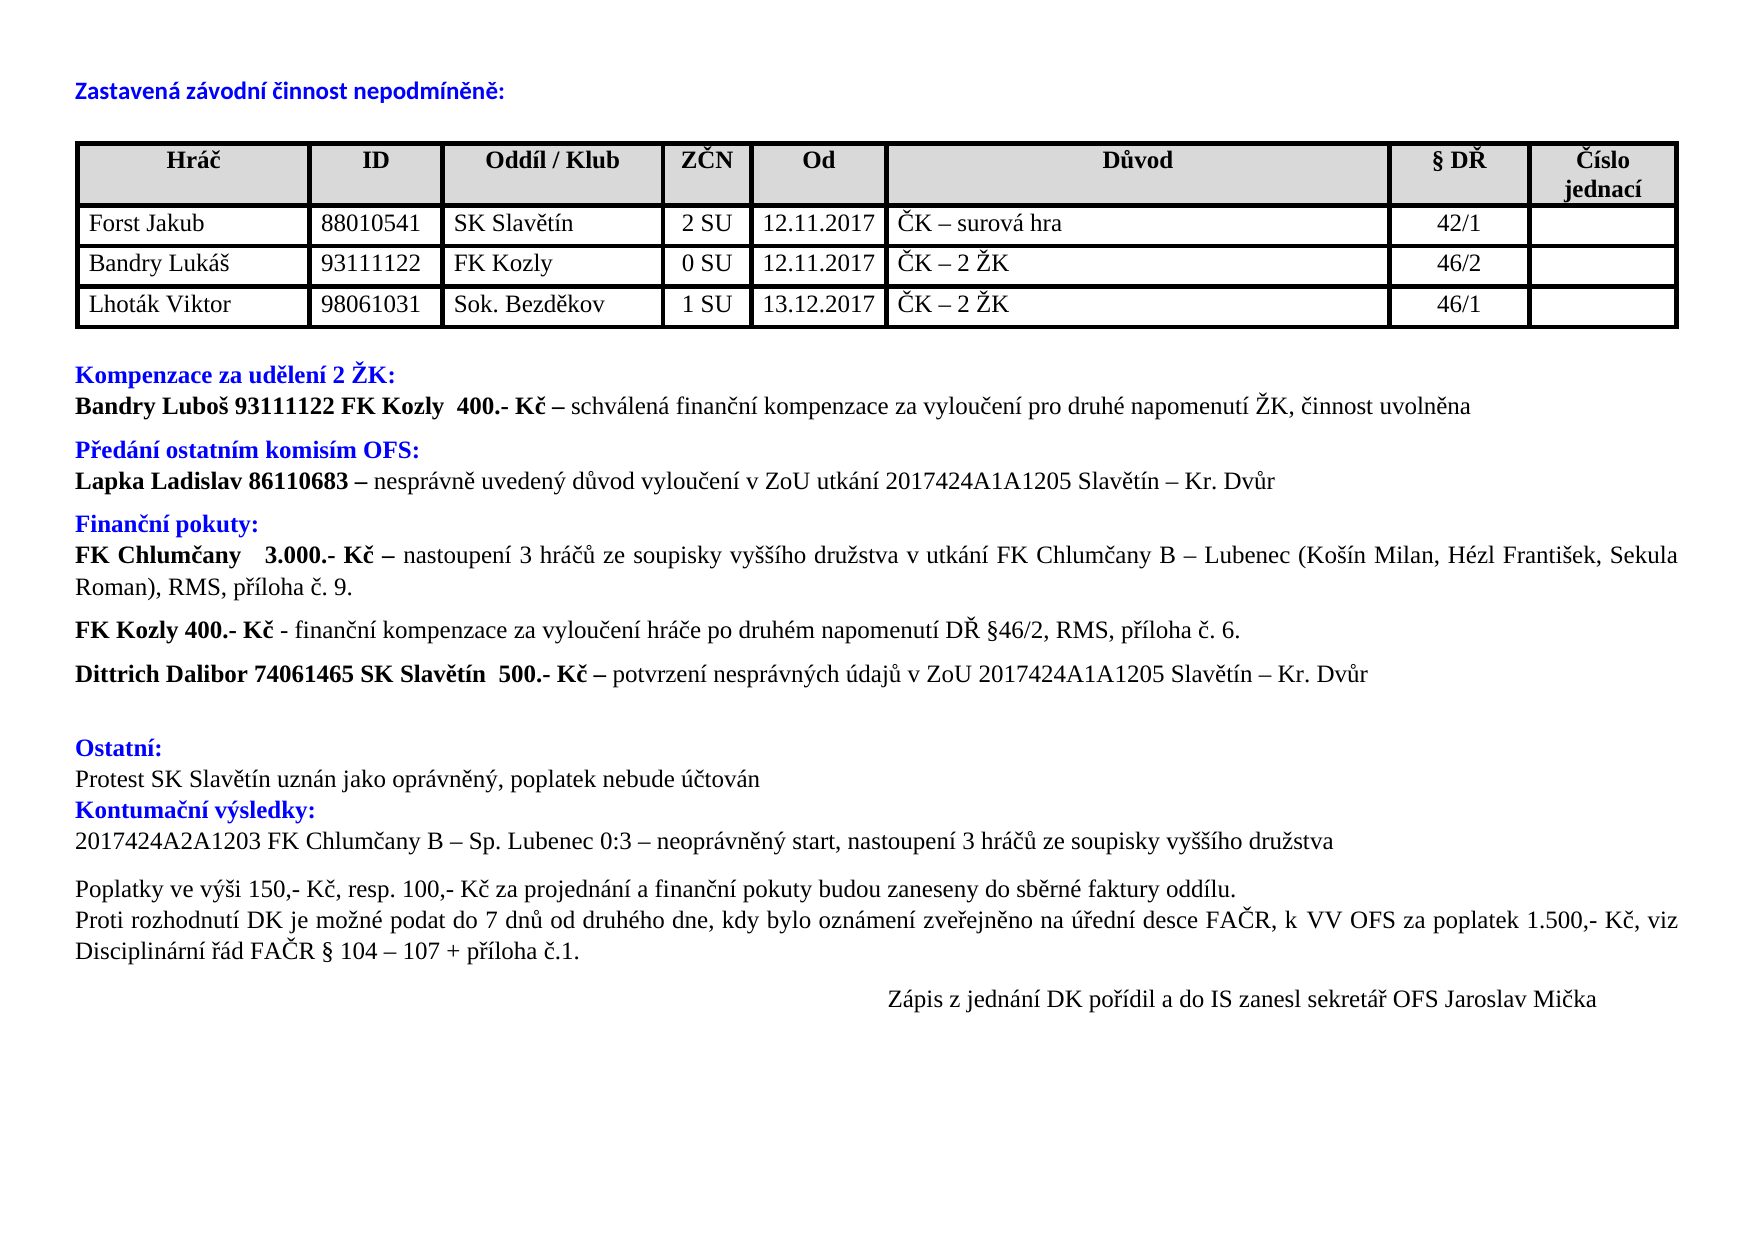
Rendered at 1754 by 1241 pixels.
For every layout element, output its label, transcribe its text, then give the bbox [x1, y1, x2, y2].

table_cell [1532, 248, 1674, 284]
text Dittrich Dalibor 74061465 SK Slavětín 500.- Kč – potvrzení nesprávných údajů v ZoU 2017424A1A1205 Slavětín – Kr. Dvůr [75, 659, 1679, 687]
table_cell Sok. Bezděkov [445, 289, 661, 324]
table_cell 12.11.2017 [754, 208, 884, 243]
table_cell Lhoták Viktor [80, 289, 307, 324]
table_header ID [312, 146, 440, 203]
text Kompenzace za udělení 2 ŽK: [75, 360, 1679, 389]
table_cell 46/2 [1392, 248, 1527, 284]
table_header Od [754, 146, 884, 203]
table_cell ČK – 2 ŽK [889, 248, 1387, 284]
table_cell 46/1 [1392, 289, 1527, 324]
text Předání ostatním komisím OFS: [75, 435, 1679, 464]
text Finanční pokuty: [75, 509, 1679, 538]
text Kontumační výsledky: [75, 795, 1679, 824]
table_cell 42/1 [1392, 208, 1527, 243]
text Zastavená závodní činnost nepodmíněně: [75, 75, 1679, 106]
text Protest SK Slavětín uznán jako oprávněný, poplatek nebude účtován [75, 764, 1679, 793]
text FK Chlumčany 3.000.- Kč – nastoupení 3 hráčů ze soupisky vyššího družstva v utkání FK Chlumčany B – Lubenec (Košín Milan, Hézl František, Sekula Roman), RMS, příloha č. 9. [75, 541, 1679, 600]
table_header Oddíl / Klub [445, 146, 661, 203]
table_cell [1532, 208, 1674, 243]
table_cell SK Slavětín [445, 208, 661, 243]
table_header Důvod [889, 146, 1387, 203]
text 2017424A2A1203 FK Chlumčany B – Sp. Lubenec 0:3 – neoprávněný start, nastoupení 3 hráčů ze soupisky vyššího družstva [75, 826, 1679, 855]
table_cell 98061031 [312, 289, 440, 324]
table_cell 88010541 [312, 208, 440, 243]
table_cell Forst Jakub [80, 208, 307, 243]
text Ostatní: [75, 733, 1679, 762]
table_cell ČK – 2 ŽK [889, 289, 1387, 324]
table_cell [1532, 289, 1674, 324]
table_header Číslo jednací [1532, 146, 1674, 203]
table_cell 0 SU [665, 248, 749, 284]
table_cell 13.12.2017 [754, 289, 884, 324]
table_cell FK Kozly [445, 248, 661, 284]
text Proti rozhodnutí DK je možné podat do 7 dnů od druhého dne, kdy bylo oznámení zveřejněno na úřední desce FAČR, k VV OFS za poplatek 1.500,- Kč, viz Disciplinární řád FAČR § 104 – 107 + příloha č.1. [75, 905, 1679, 965]
table_cell 1 SU [665, 289, 749, 324]
table_header Hráč [80, 146, 307, 203]
table_cell 12.11.2017 [754, 248, 884, 284]
table_header ZČN [665, 146, 749, 203]
table_cell 93111122 [312, 248, 440, 284]
text Lapka Ladislav 86110683 – nesprávně uvedený důvod vyloučení v ZoU utkání 2017424A1A1205 Slavětín – Kr. Dvůr [75, 466, 1679, 495]
table_cell ČK – surová hra [889, 208, 1387, 243]
text FK Kozly 400.- Kč - finanční kompenzace za vyloučení hráče po druhém napomenutí DŘ §46/2, RMS, příloha č. 6. [75, 615, 1679, 644]
table_cell Bandry Lukáš [80, 248, 307, 284]
table_cell 2 SU [665, 208, 749, 243]
text Poplatky ve výši 150,- Kč, resp. 100,- Kč za projednání a finanční pokuty budou zaneseny do sběrné faktury oddílu. [75, 874, 1679, 903]
text Bandry Luboš 93111122 FK Kozly 400.- Kč – schválená finanční kompenzace za vyloučení pro druhé napomenutí ŽK, činnost uvolněna [75, 391, 1679, 420]
text Zápis z jednání DK pořídil a do IS zanesl sekretář OFS Jaroslav Mička [75, 984, 1679, 1013]
table_header § DŘ [1392, 146, 1527, 203]
